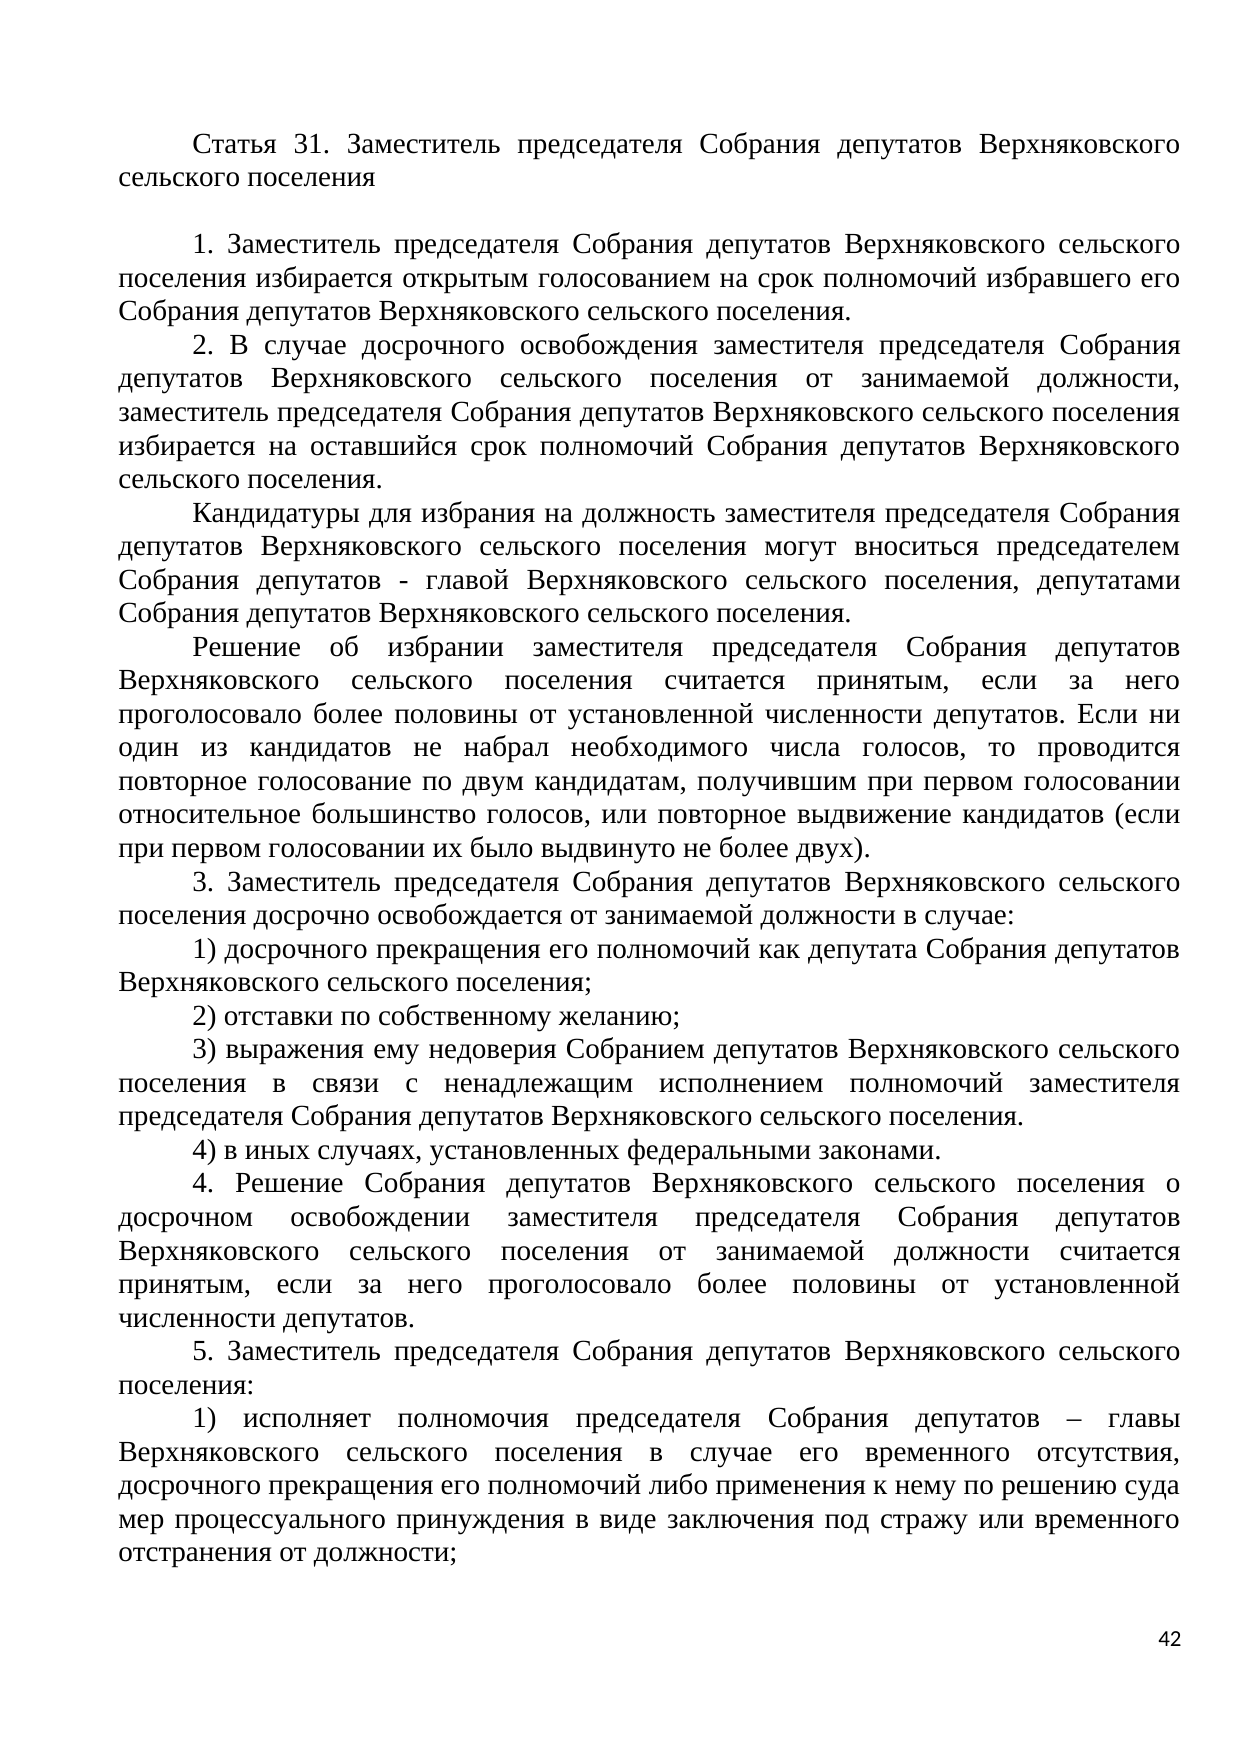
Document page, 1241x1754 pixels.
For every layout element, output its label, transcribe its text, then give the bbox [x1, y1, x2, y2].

text 1) исполняет полномочия председателя Собрания депутатов – главы Верхняковского сельского поселения в случае его временного отсутствия, досрочного прекращения его полномочий либо применения к нему по решению суда мер процессуального принуждения в виде заключения под стражу или временного отстранения от должности; [118, 1400, 1181, 1568]
text 2) отставки по собственному желанию; [118, 998, 1181, 1031]
text 4. Решение Собрания депутатов Верхняковского сельского поселения о досрочном освобождении заместителя председателя Собрания депутатов Верхняковского сельского поселения от занимаемой должности считается принятым, если за него проголосовало более половины от установленной численности депутатов. [118, 1166, 1181, 1333]
text 4) в иных случаях, установленных федеральными законами. [118, 1132, 1181, 1166]
text 2. В случае досрочного освобождения заместителя председателя Собрания депутатов Верхняковского сельского поселения от занимаемой должности, заместитель председателя Собрания депутатов Верхняковского сельского поселения избирается на оставшийся срок полномочий Собрания депутатов Верхняковского сельского поселения. [118, 327, 1181, 495]
text 5. Заместитель председателя Собрания депутатов Верхняковского сельского поселения: [118, 1333, 1181, 1400]
text Статья 31. Заместитель председателя Собрания депутатов Верхняковского сельского поселения [118, 126, 1181, 193]
text 1. Заместитель председателя Собрания депутатов Верхняковского сельского поселения избирается открытым голосованием на срок полномочий избравшего его Собрания депутатов Верхняковского сельского поселения. [118, 226, 1181, 327]
text 1) досрочного прекращения его полномочий как депутата Собрания депутатов Верхняковского сельского поселения; [118, 931, 1181, 998]
text 3) выражения ему недоверия Собранием депутатов Верхняковского сельского поселения в связи с ненадлежащим исполнением полномочий заместителя председателя Собрания депутатов Верхняковского сельского поселения. [118, 1031, 1181, 1132]
text Решение об избрании заместителя председателя Собрания депутатов Верхняковского сельского поселения считается принятым, если за него проголосовало более половины от установленной численности депутатов. Если ни один из кандидатов не набрал необходимого числа голосов, то проводится повторное голосование по двум кандидатам, получившим при первом голосовании относительное большинство голосов, или повторное выдвижение кандидатов (если при первом голосовании их было выдвинуто не более двух). [118, 629, 1181, 864]
text Кандидатуры для избрания на должность заместителя председателя Собрания депутатов Верхняковского сельского поселения могут вноситься председателем Собрания депутатов - главой Верхняковского сельского поселения, депутатами Собрания депутатов Верхняковского сельского поселения. [118, 495, 1181, 629]
text 3. Заместитель председателя Собрания депутатов Верхняковского сельского поселения досрочно освобождается от занимаемой должности в случае: [118, 864, 1181, 931]
